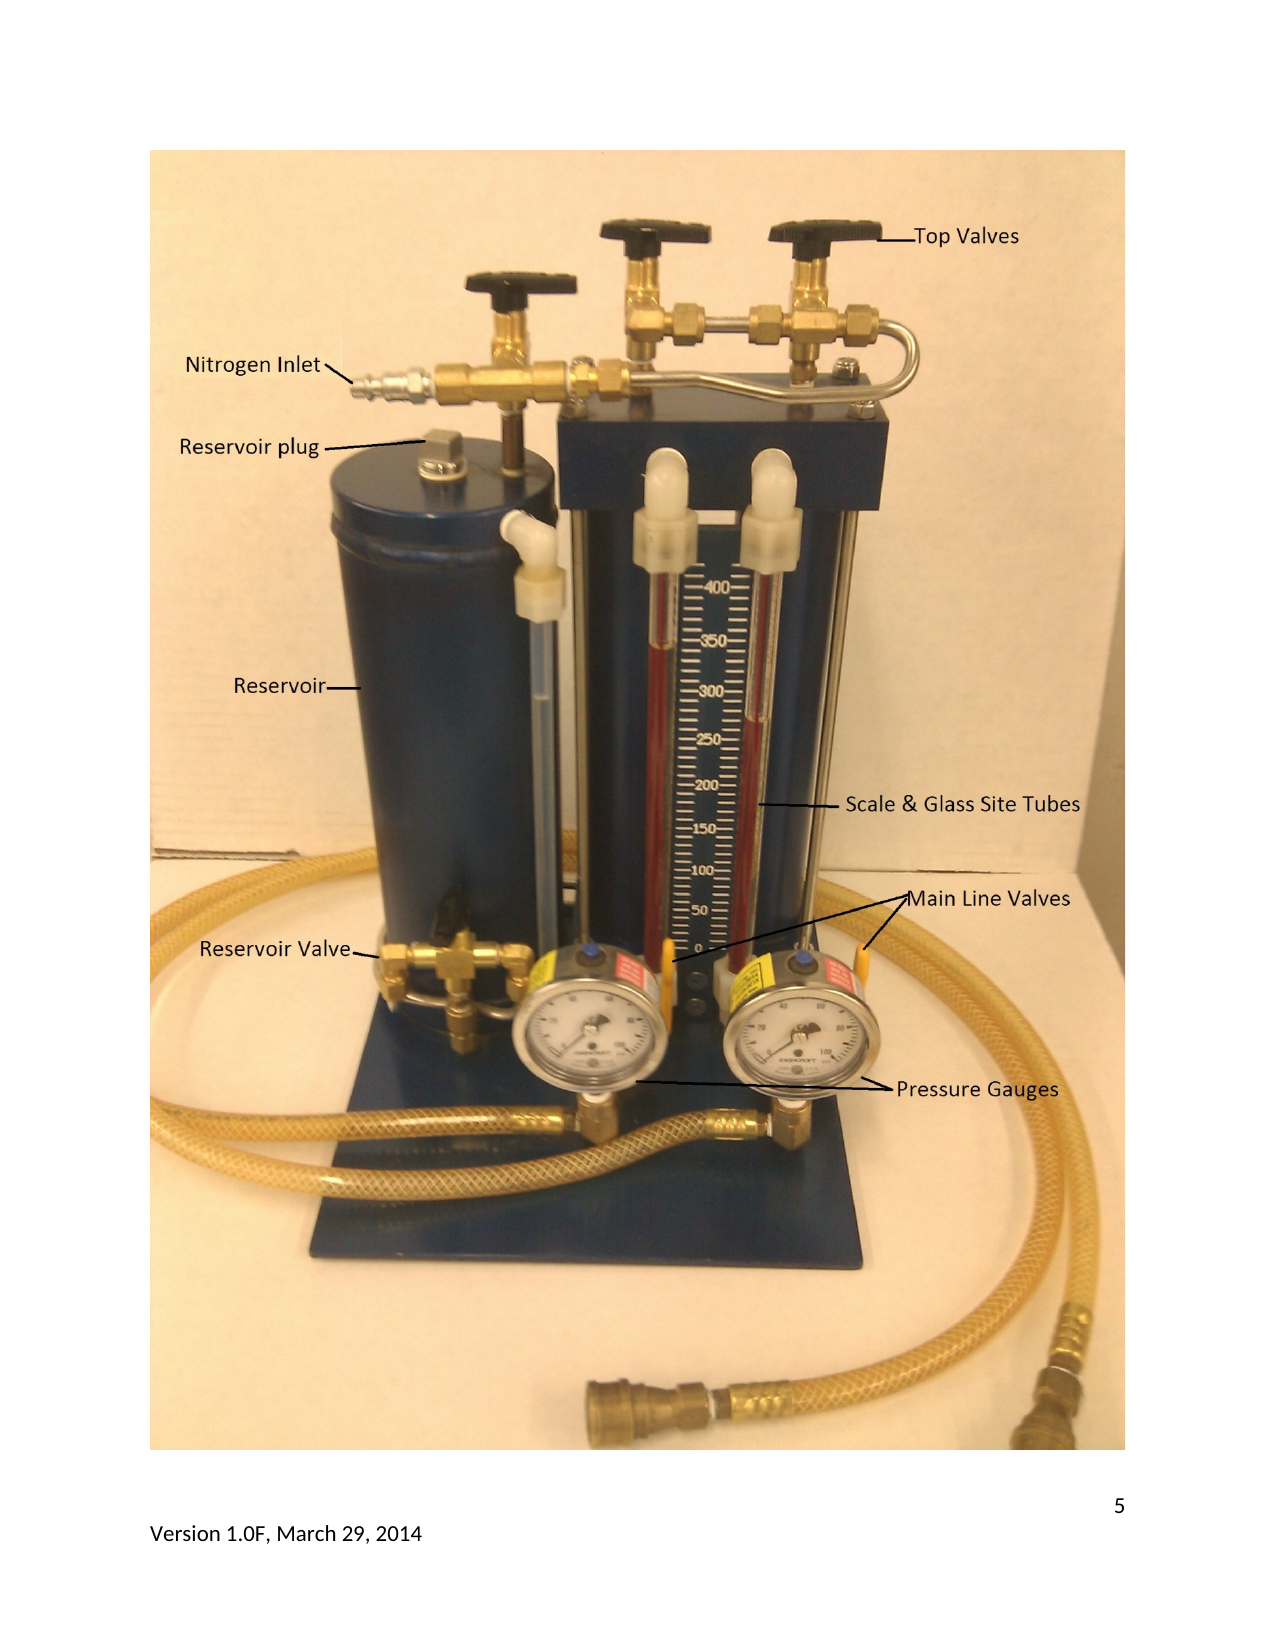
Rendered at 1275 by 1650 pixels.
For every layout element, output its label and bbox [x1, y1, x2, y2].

picture [150, 150, 1125, 1450]
